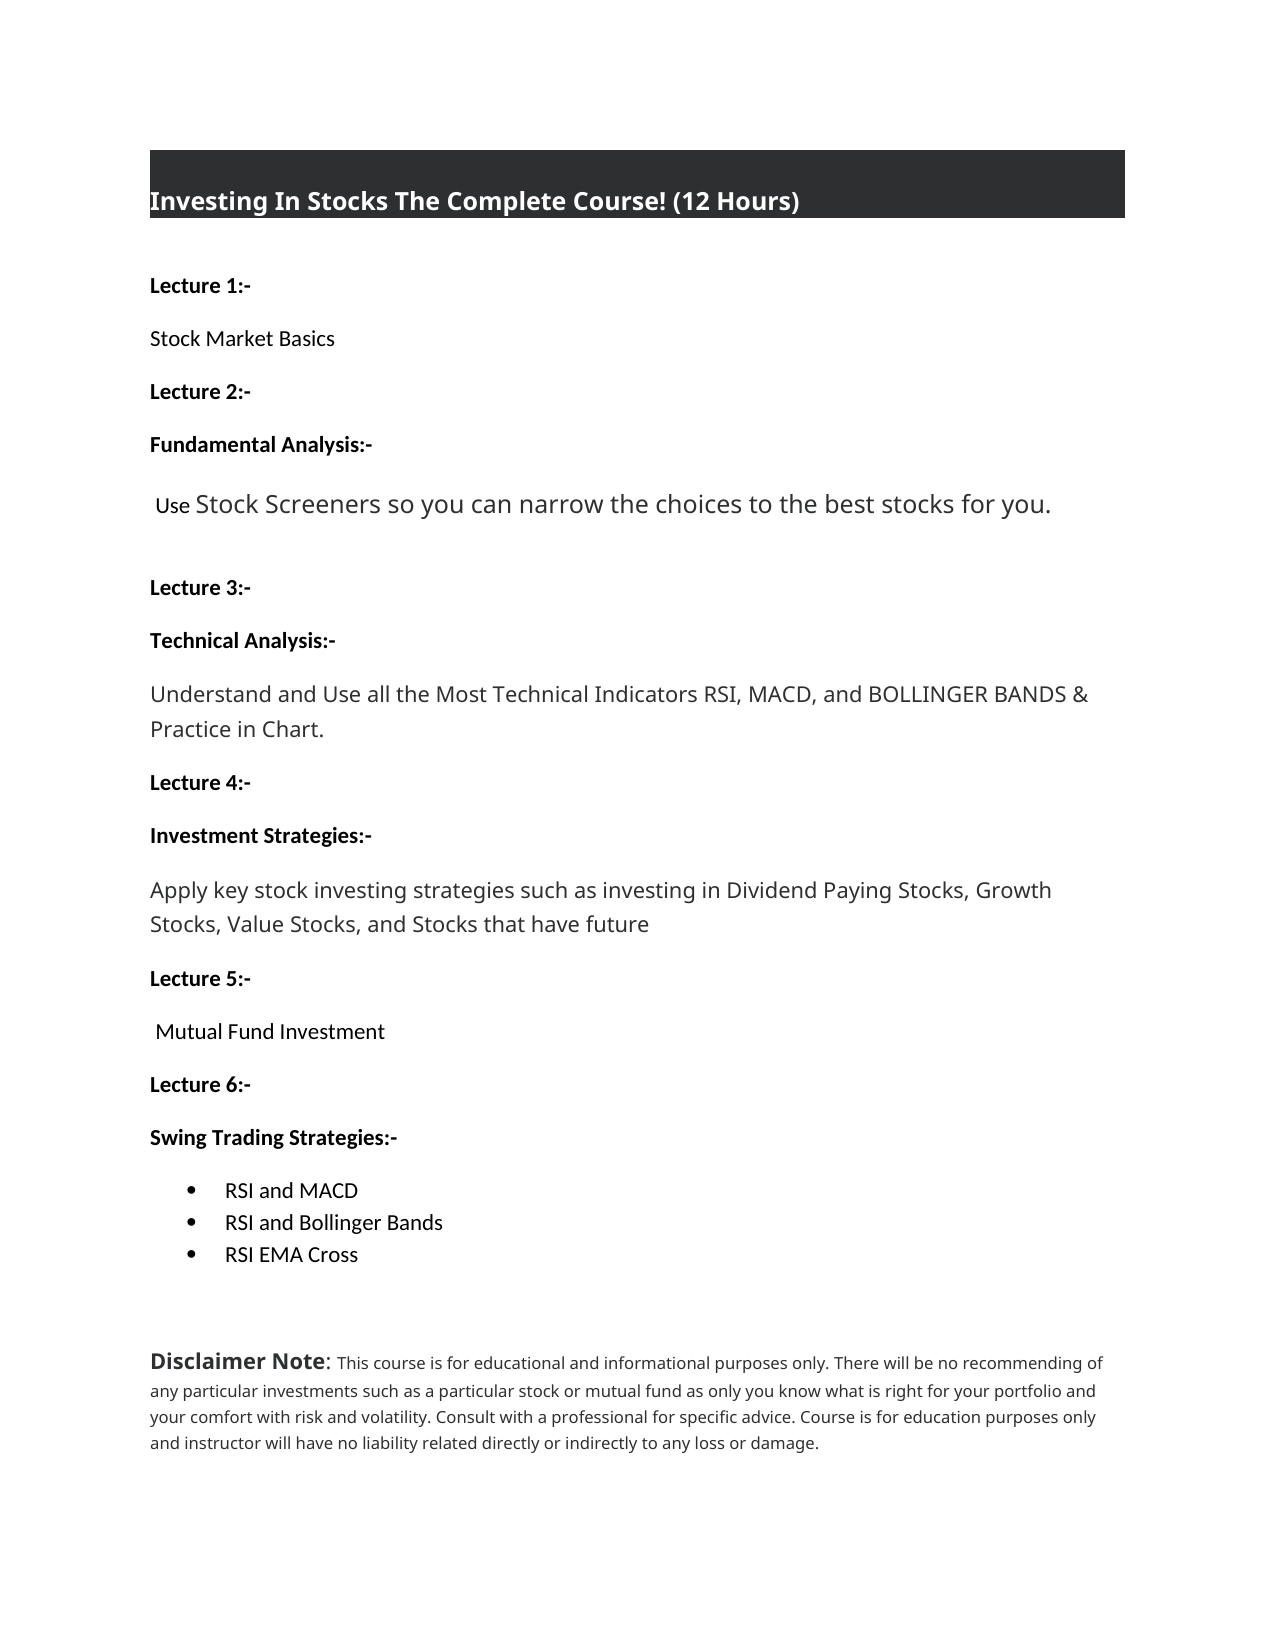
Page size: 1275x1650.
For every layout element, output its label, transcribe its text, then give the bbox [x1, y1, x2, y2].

text Investment Strategies:- [150, 822, 1125, 849]
text Fundamental Analysis:- [150, 430, 1125, 458]
list RSI EMA Cross [187, 1240, 1125, 1268]
text Technical Analysis:- [150, 626, 1125, 654]
text Lecture 4:- [150, 768, 1125, 797]
text Mutual Fund Investment [150, 1017, 1125, 1045]
list RSI and Bollinger Bands [187, 1208, 1125, 1236]
text Lecture 3:- [150, 573, 1125, 601]
text Use Stock Screeners so you can narrow the choices to the best stocks for you. [150, 486, 1125, 520]
text Lecture 2:- [150, 377, 1125, 405]
text Lecture 1:- [150, 271, 1125, 299]
text Apply key stock investing strategies such as investing in Dividend Paying Stocks, Growth Stocks, Value Stocks, and Stocks that have future [150, 874, 1125, 938]
text Stock Market Basics [150, 324, 1125, 352]
text Understand and Use all the Most Technical Indicators RSI, MACD, and BOLLINGER BANDS & Practice in Chart. [150, 679, 1125, 743]
text Investing In Stocks The Complete Course! (12 Hours) [150, 184, 1125, 218]
text Lecture 5:- [150, 964, 1125, 992]
text Lecture 6:- [150, 1070, 1125, 1098]
list RSI and MACD [187, 1176, 1125, 1204]
text Swing Trading Strategies:- [150, 1123, 1125, 1151]
text Disclaimer Note: This course is for educational and informational purposes only. There will be no recommending of any particular investments such as a particular stock or mutual fund as only you know what is right for your portfolio and your comfort with risk and volatility. Consult with a professional for specific advice. Course is for education purposes only and instructor will have no liability related directly or indirectly to any loss or damage. [150, 1346, 1125, 1454]
